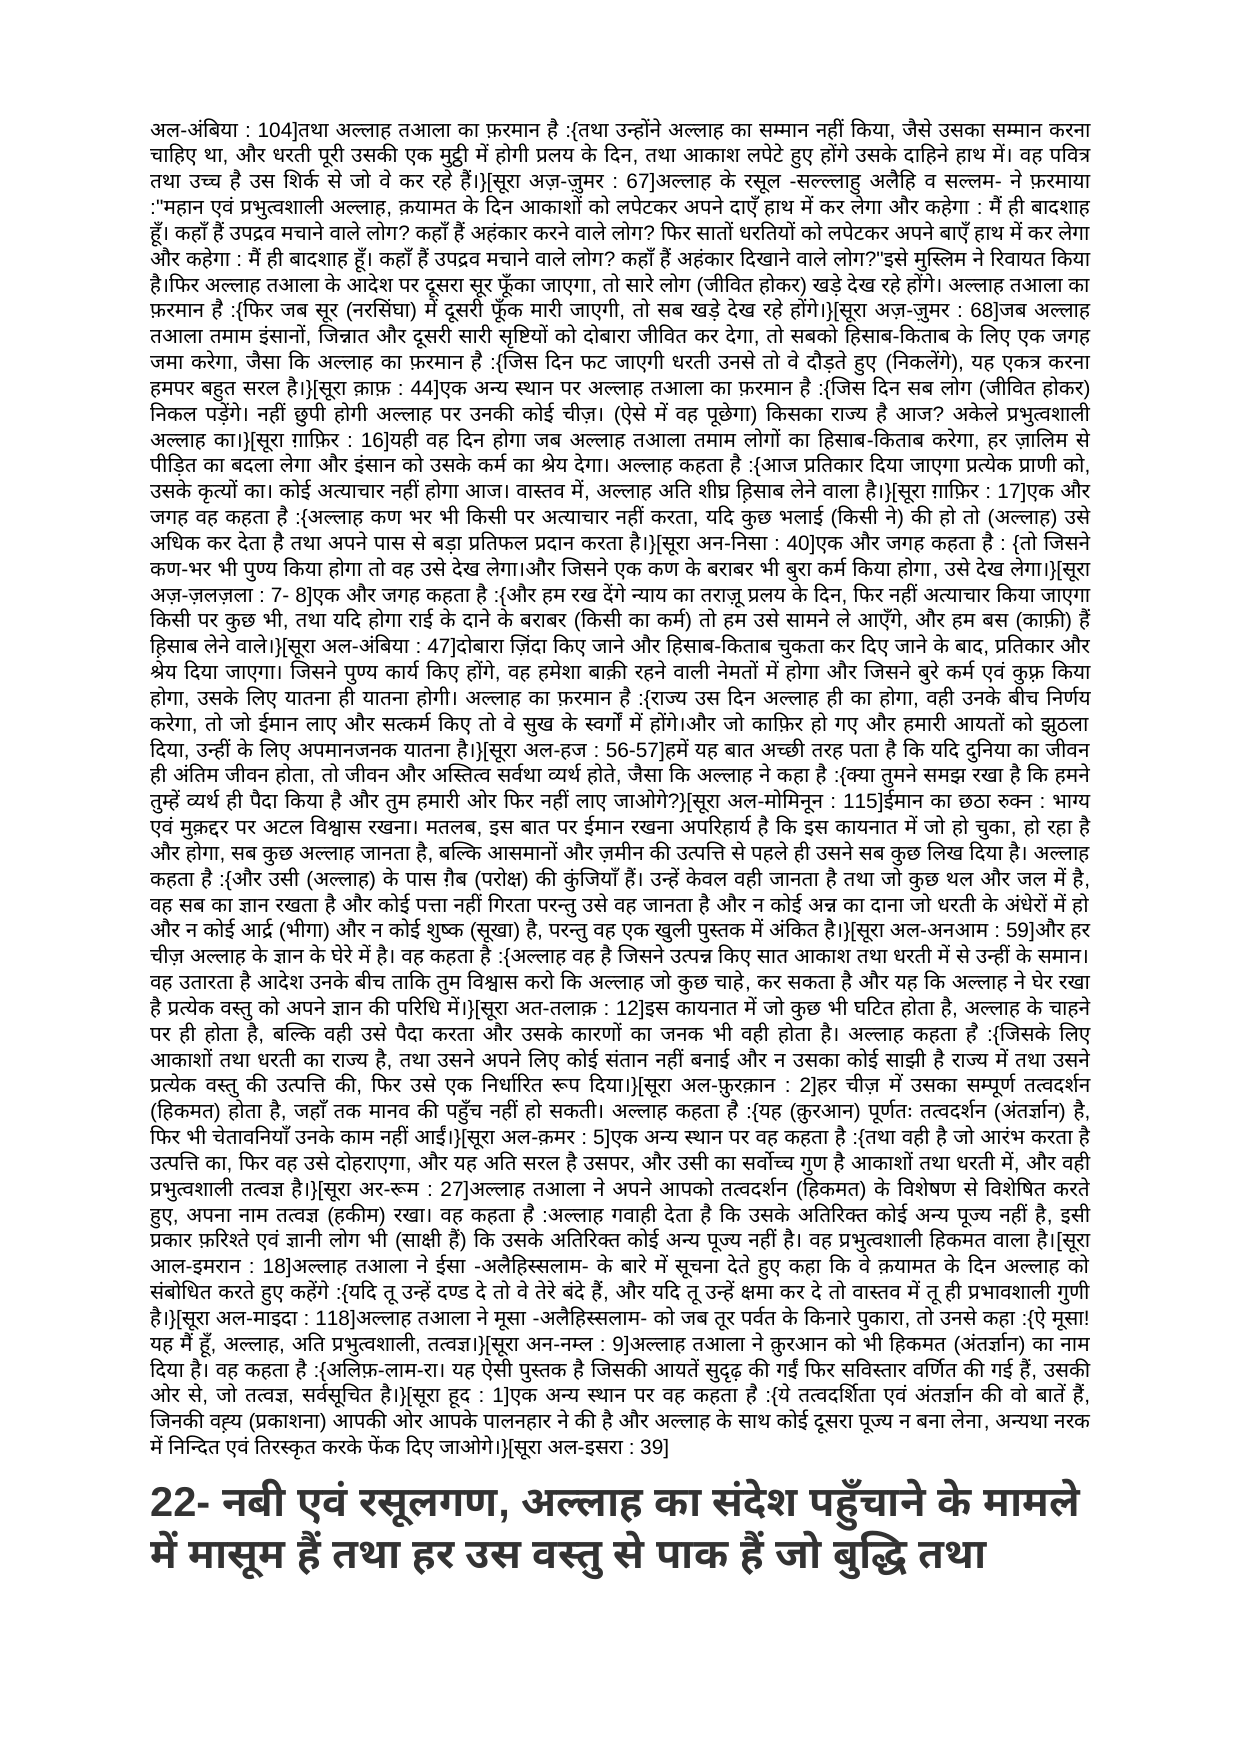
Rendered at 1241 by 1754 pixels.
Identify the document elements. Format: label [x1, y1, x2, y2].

subtitle [150, 1477, 1090, 1577]
text [150, 117, 1090, 1459]
